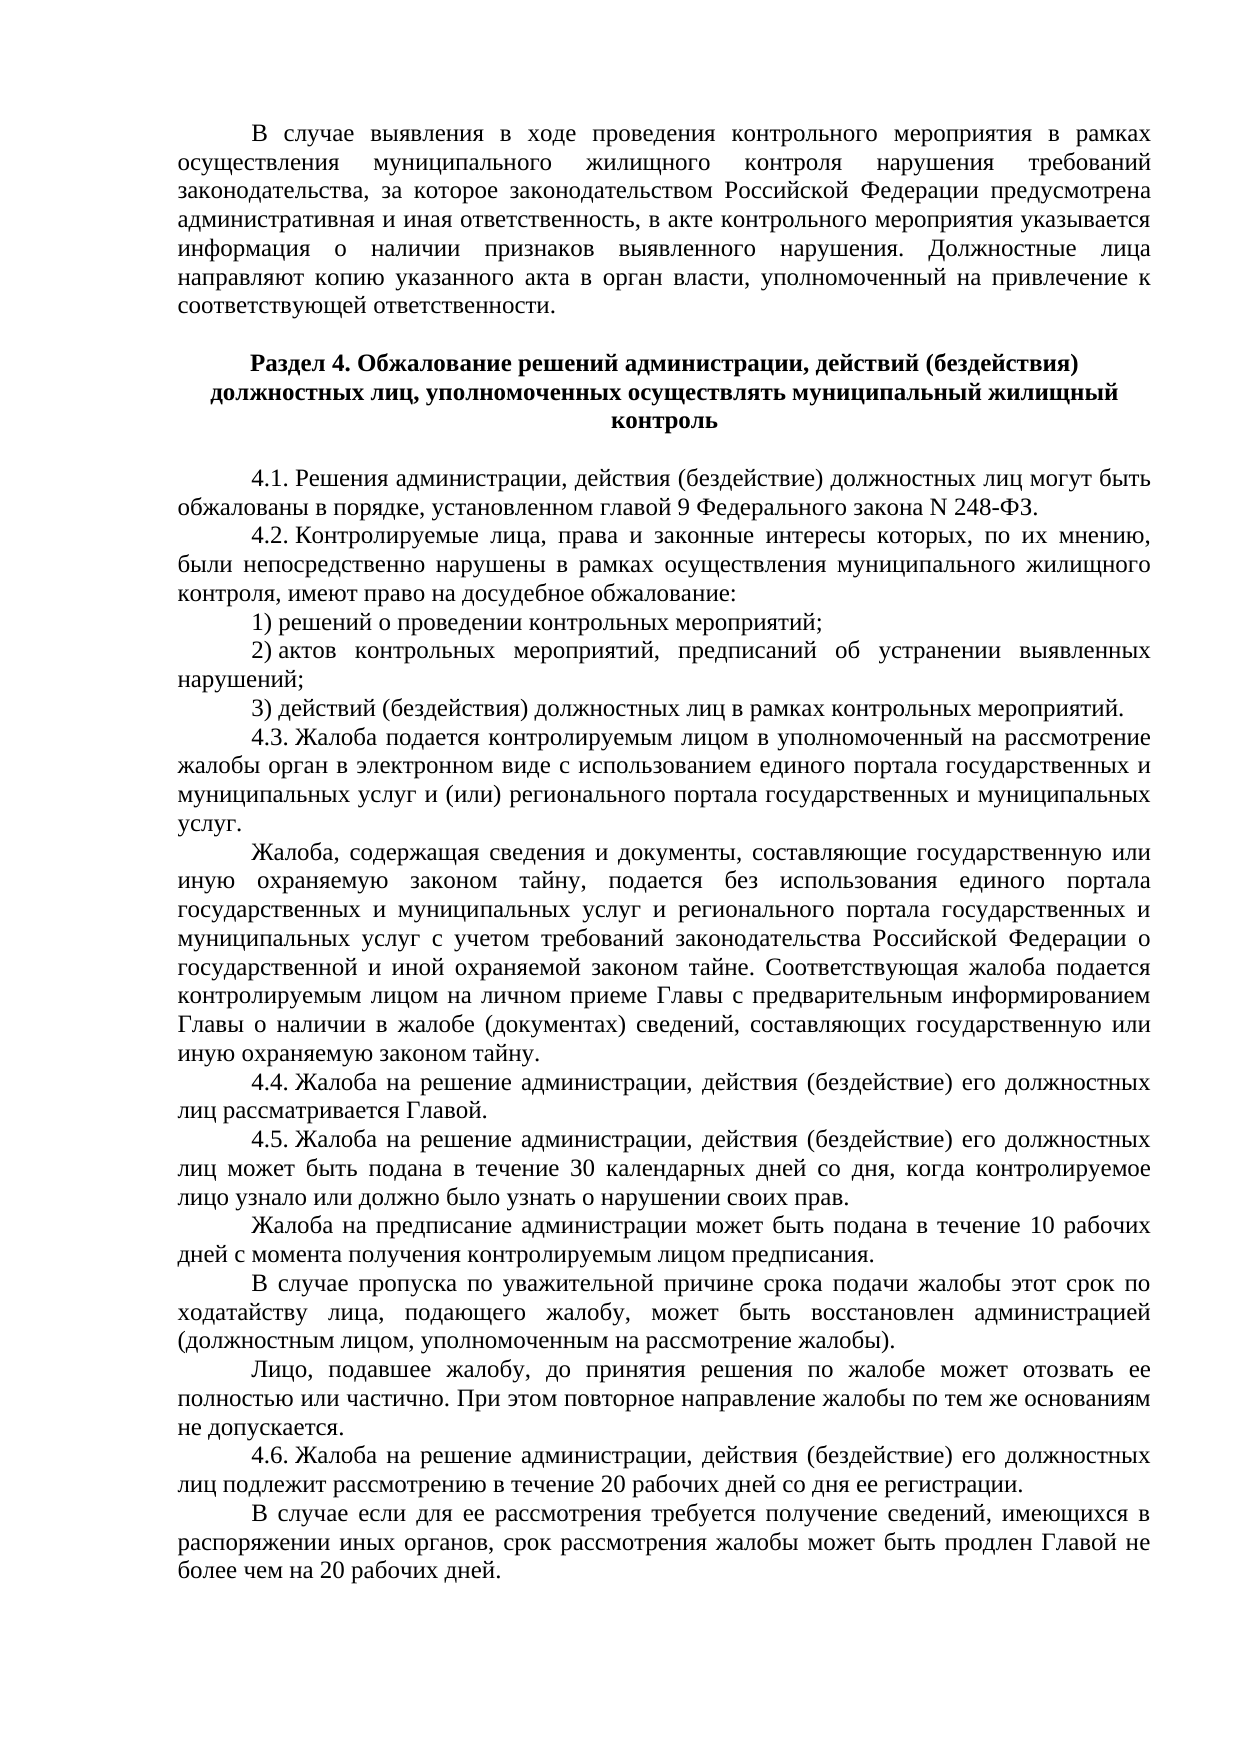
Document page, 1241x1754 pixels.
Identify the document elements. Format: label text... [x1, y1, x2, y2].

text Жалоба, содержащая сведения и документы, составляющие государственную или иную охраняемую законом тайну, подается без использования единого портала государственных и муниципальных услуг и регионального портала государственных и муниципальных услуг с учетом требований законодательства Российской Федерации о государственной и иной охраняемой законом тайне. Соответствующая жалоба подается контролируемым лицом на личном приеме Главы с предварительным информированием Главы о наличии в жалобе (документах) сведений, составляющих государственную или иную охраняемую законом тайну. [177, 837, 1152, 1067]
text Жалоба на предписание администрации может быть подана в течение 10 рабочих дней с момента получения контролируемым лицом предписания. [177, 1211, 1152, 1268]
text 3) действий (бездействия) должностных лиц в рамках контрольных мероприятий. [177, 693, 1152, 722]
text 4.3. Жалоба подается контролируемым лицом в уполномоченный на рассмотрение жалобы орган в электронном виде с использованием единого портала государственных и муниципальных услуг и (или) регионального портала государственных и муниципальных услуг. [177, 722, 1152, 837]
text 4.4. Жалоба на решение администрации, действия (бездействие) его должностных лиц рассматривается Главой. [177, 1067, 1152, 1124]
text 4.2. Контролируемые лица, права и законные интересы которых, по их мнению, были непосредственно нарушены в рамках осуществления муниципального жилищного контроля, имеют право на досудебное обжалование: [177, 521, 1152, 607]
text 4.5. Жалоба на решение администрации, действия (бездействие) его должностных лиц может быть подана в течение 30 календарных дней со дня, когда контролируемое лицо узнало или должно было узнать о нарушении своих прав. [177, 1124, 1152, 1211]
text В случае пропуска по уважительной причине срока подачи жалобы этот срок по ходатайству лица, подающего жалобу, может быть восстановлен администрацией (должностным лицом, уполномоченным на рассмотрение жалобы). [177, 1268, 1152, 1354]
subtitle Раздел 4. Обжалование решений администрации, действий (бездействия) должностных лиц, уполномоченных осуществлять муниципальный жилищный контроль [177, 348, 1152, 434]
text 2) актов контрольных мероприятий, предписаний об устранении выявленных нарушений; [177, 636, 1152, 693]
text 1) решений о проведении контрольных мероприятий; [177, 607, 1152, 636]
text В случае выявления в ходе проведения контрольного мероприятия в рамках осуществления муниципального жилищного контроля нарушения требований законодательства, за которое законодательством Российской Федерации предусмотрена административная и иная ответственность, в акте контрольного мероприятия указывается информация о наличии признаков выявленного нарушения. Должностные лица направляют копию указанного акта в орган власти, уполномоченный на привлечение к соответствующей ответственности. [177, 118, 1152, 319]
text 4.1. Решения администрации, действия (бездействие) должностных лиц могут быть обжалованы в порядке, установленном главой 9 Федерального закона N 248-ФЗ. [177, 463, 1152, 521]
text Лицо, подавшее жалобу, до принятия решения по жалобе может отозвать ее полностью или частично. При этом повторное направление жалобы по тем же основаниям не допускается. [177, 1354, 1152, 1441]
text 4.6. Жалоба на решение администрации, действия (бездействие) его должностных лиц подлежит рассмотрению в течение 20 рабочих дней со дня ее регистрации. [177, 1441, 1152, 1498]
text В случае если для ее рассмотрения требуется получение сведений, имеющихся в распоряжении иных органов, срок рассмотрения жалобы может быть продлен Главой не более чем на 20 рабочих дней. [177, 1498, 1152, 1584]
